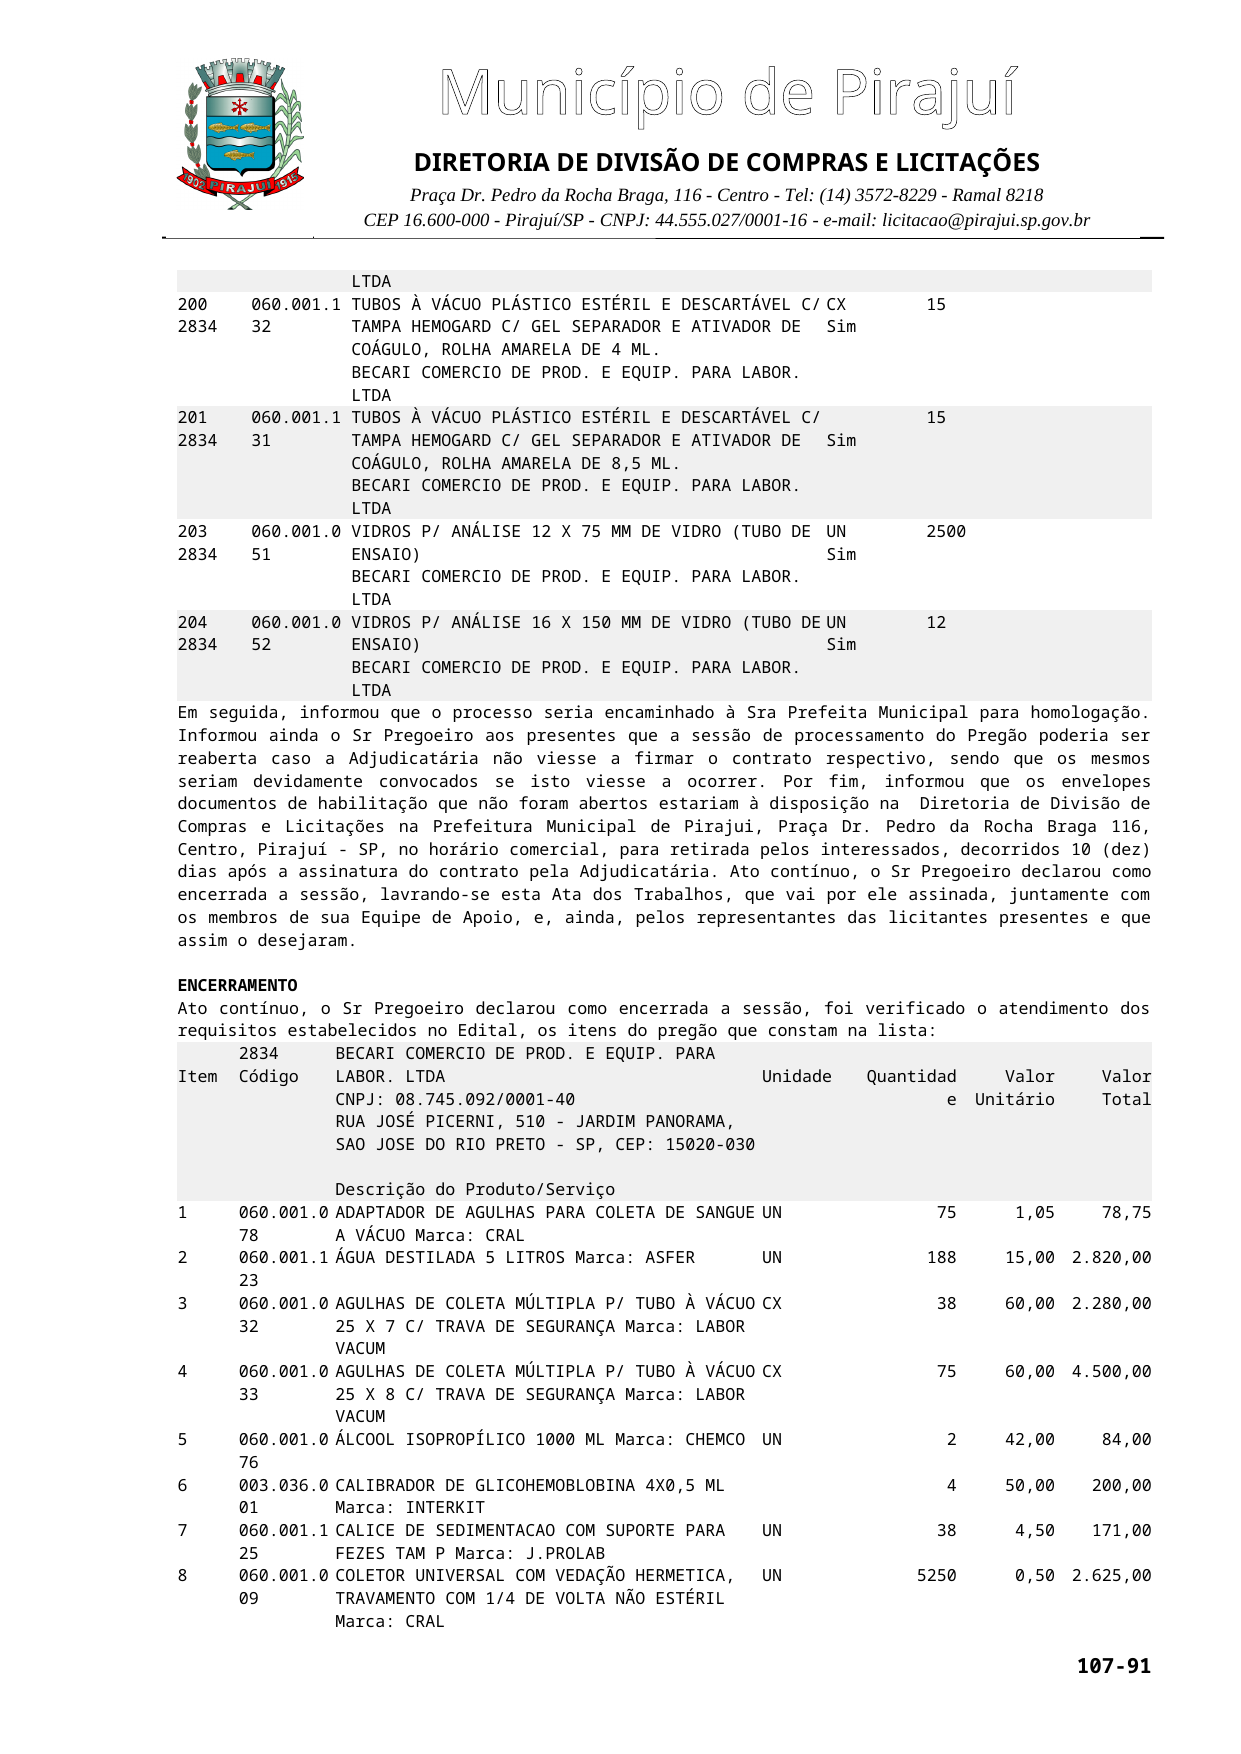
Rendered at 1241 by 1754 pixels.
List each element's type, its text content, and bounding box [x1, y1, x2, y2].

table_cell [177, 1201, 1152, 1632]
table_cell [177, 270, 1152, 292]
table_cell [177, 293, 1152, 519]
text ENCERRAMENTO [177, 974, 1152, 996]
picture [176, 58, 304, 210]
text Ato contínuo, o Sr Pregoeiro declarou como encerrada a sessão, foi verificado o atendimento dos requisitos estabelecidos no Edital, os itens do pregão que constam na lista: [177, 996, 1152, 1042]
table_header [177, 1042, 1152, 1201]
text Em seguida, informou que o processo seria encaminhado à Sra Prefeita Municipal para homologação. Informou ainda o Sr Pregoeiro aos presentes que a sessão de processamento do Pregão poderia ser reaberta caso a Adjudicatária não viesse a firmar o contrato respectivo, sendo que os mesmos seriam devidamente convocados se isto viesse a ocorrer. Por fim, informou que os envelopes documentos de habilitação que não foram abertos estariam à disposição na Diretoria de Divisão de Compras e Licitações na Prefeitura Municipal de Pirajui, Praça Dr. Pedro da Rocha Braga 116, Centro, Pirajuí - SP, no horário comercial, para retirada pelos interessados, decorridos 10 (dez) dias após a assinatura do contrato pela Adjudicatária. Ato contínuo, o Sr Pregoeiro declarou como encerrada a sessão, lavrando-se esta Ata dos Trabalhos, que vai por ele assinada, juntamente com os membros de sua Equipe de Apoio, e, ainda, pelos representantes das licitantes presentes e que assim o desejaram. [177, 701, 1152, 951]
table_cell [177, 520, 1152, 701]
